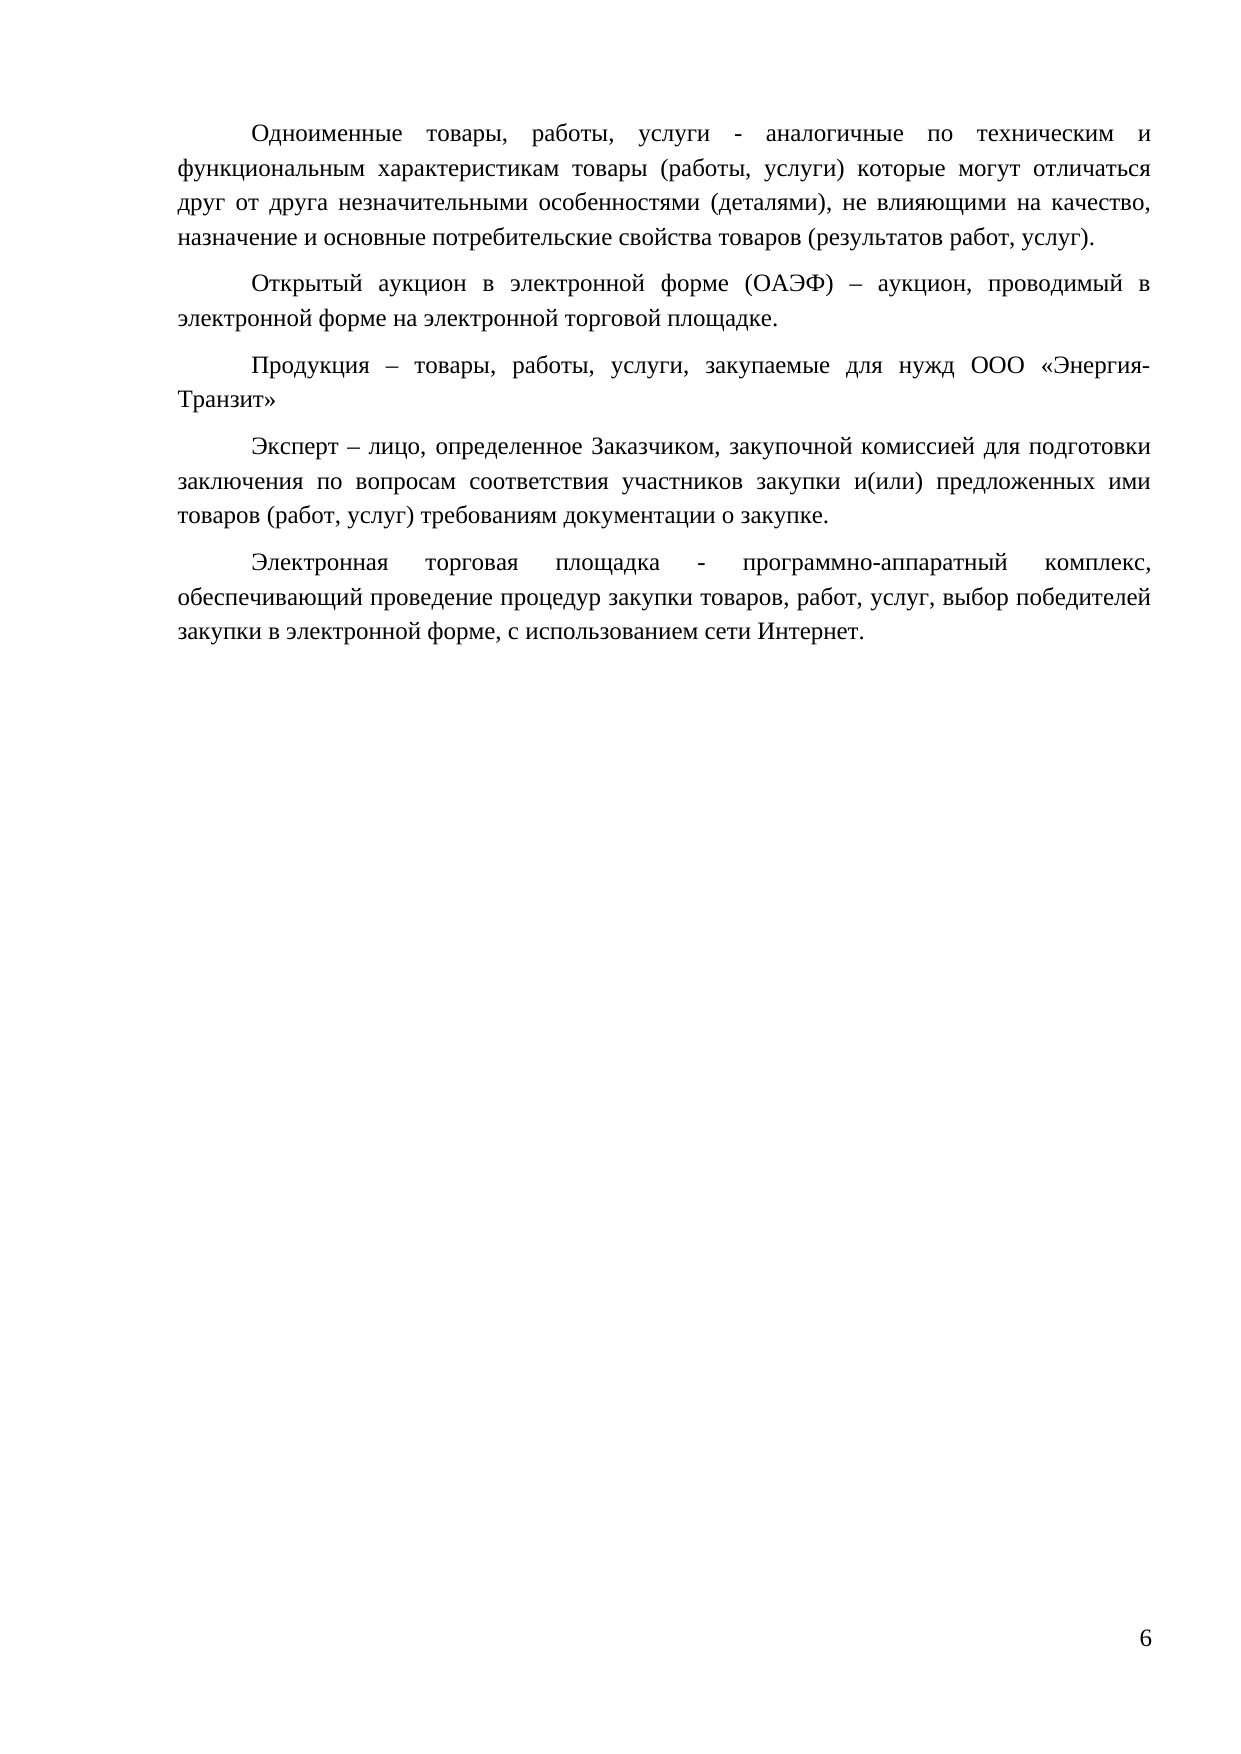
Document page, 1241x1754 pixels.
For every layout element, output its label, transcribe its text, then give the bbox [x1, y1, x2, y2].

text Одноименные товары, работы, услуги - аналогичные по техническим и функциональным характеристикам товары (работы, услуги) которые могут отличаться друг от друга незначительными особенностями (деталями), не влияющими на качество, назначение и основные потребительские свойства товаров (результатов работ, услуг). [177, 118, 1152, 250]
text Открытый аукцион в электронной форме (ОАЭФ) – аукцион, проводимый в электронной форме на электронной торговой площадке. [177, 268, 1152, 332]
text Электронная торговая площадка - программно-аппаратный комплекс, обеспечивающий проведение процедур закупки товаров, работ, услуг, выбор победителей закупки в электронной форме, с использованием сети Интернет. [177, 547, 1152, 645]
text Продукция – товары, работы, услуги, закупаемые для нужд ООО «Энергия-Транзит» [177, 350, 1152, 413]
text Эксперт – лицо, определенное Заказчиком, закупочной комиссией для подготовки заключения по вопросам соответствия участников закупки и(или) предложенных ими товаров (работ, услуг) требованиям документации о закупке. [177, 431, 1152, 529]
